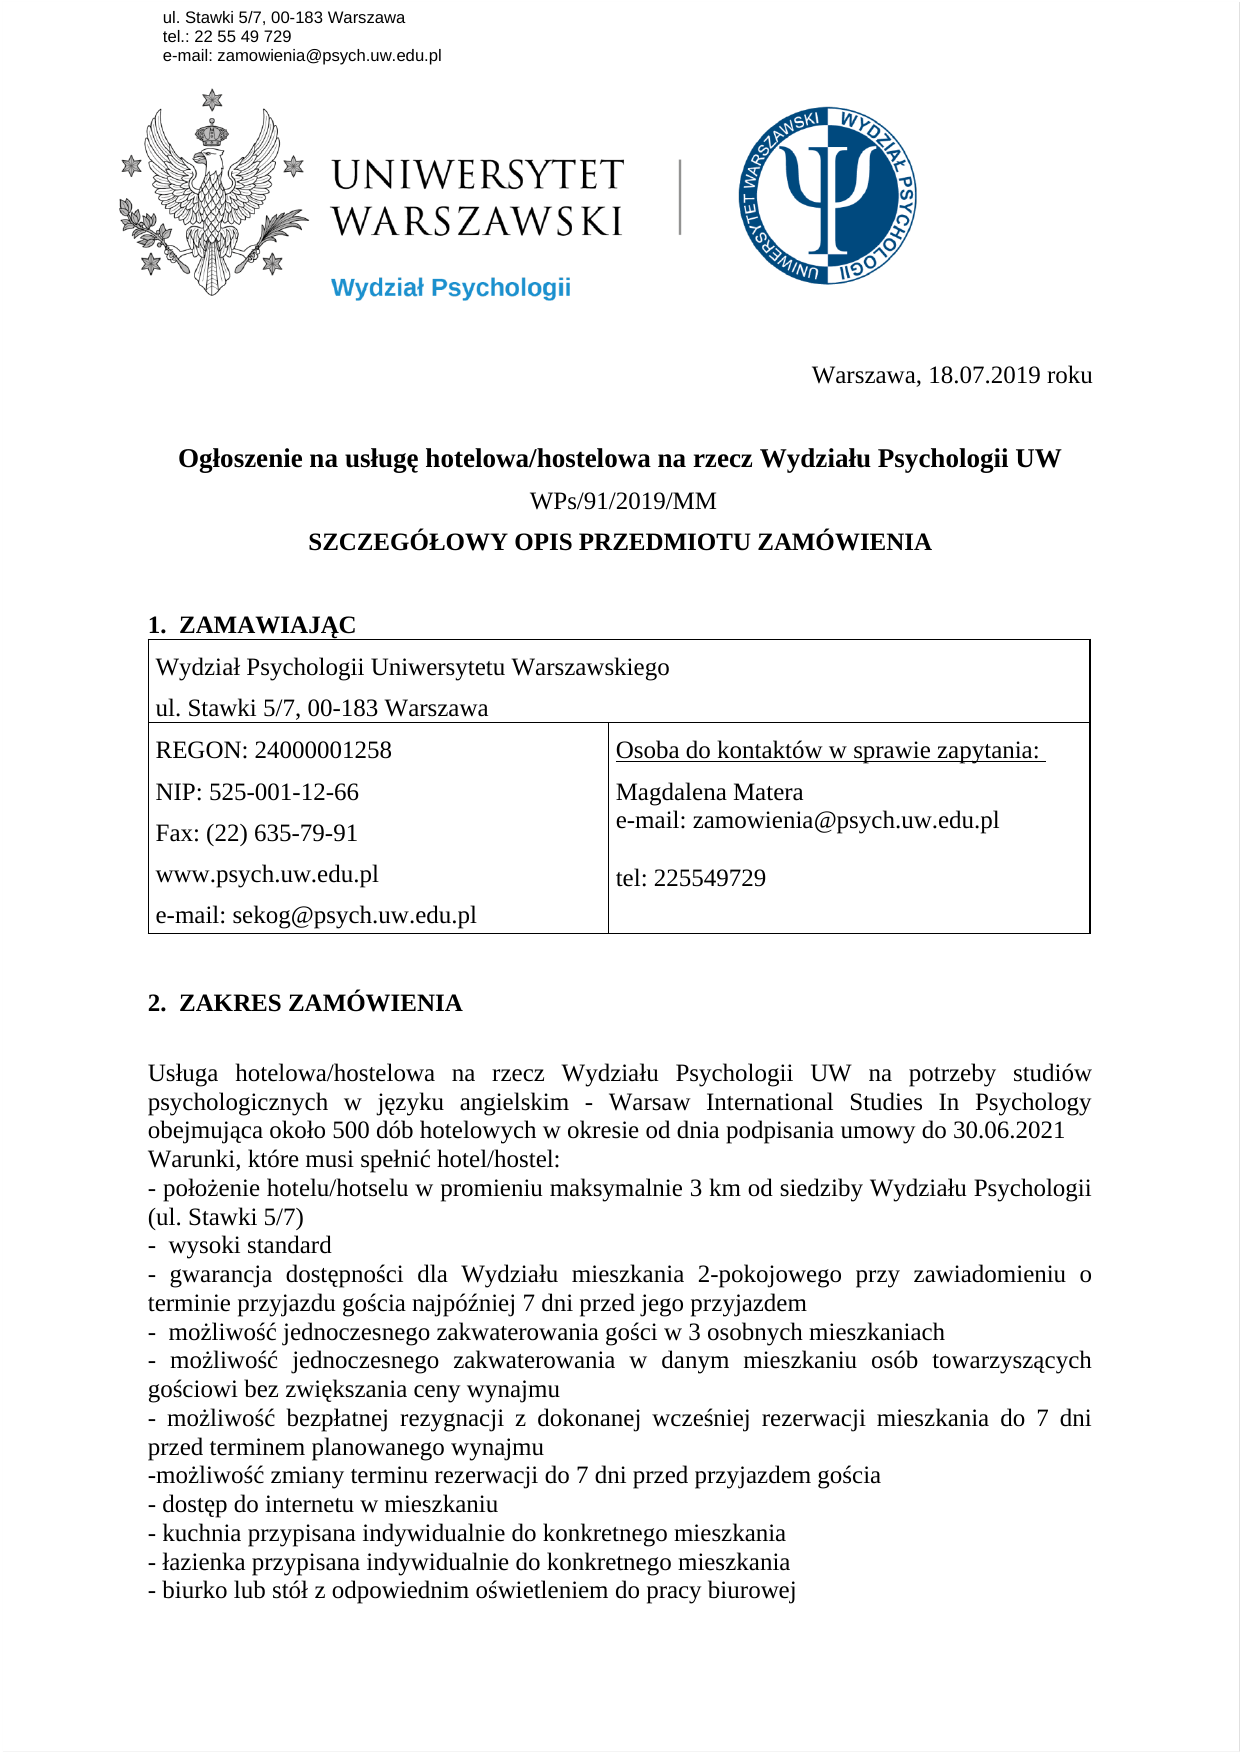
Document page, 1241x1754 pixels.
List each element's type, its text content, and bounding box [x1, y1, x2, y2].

text - możliwość jednoczesnego zakwaterowania gości w 3 osobnych mieszkaniach [148, 1317, 1093, 1345]
text - dostęp do internetu w mieszkaniu [148, 1489, 1093, 1518]
text 1. ZAMAWIAJĄC [148, 610, 1093, 638]
text -możliwość zmiany terminu rezerwacji do 7 dni przed przyjazdem gościa [148, 1460, 1093, 1489]
text - łazienka przypisana indywidualnie do konkretnego mieszkania [148, 1547, 1093, 1575]
text Warszawa, 18.07.2019 roku [691, 360, 1093, 388]
text 2. ZAKRES ZAMÓWIENIA [148, 988, 1093, 1017]
table_header Wydział Psychologii Uniwersytetu Warszawskiego ul. Stawki 5/7, 00-183 Warszawa [149, 640, 1089, 722]
text - możliwość jednoczesnego zakwaterowania w danym mieszkaniu osób towarzyszących gościowi bez zwiększania ceny wynajmu [148, 1345, 1093, 1403]
text - gwarancja dostępności dla Wydziału mieszkania 2-pokojowego przy zawiadomieniu o terminie przyjazdu gościa najpóźniej 7 dni przed jego przyjazdem [148, 1259, 1093, 1317]
text - biurko lub stół z odpowiednim oświetleniem do pracy biurowej [148, 1575, 1093, 1604]
text Warunki, które musi spełnić hotel/hostel: [148, 1144, 1093, 1173]
text - możliwość bezpłatnej rezygnacji z dokonanej wcześniej rezerwacji mieszkania do 7 dni przed terminem planowanego wynajmu [148, 1403, 1093, 1460]
text Usługa hotelowa/hostelowa na rzecz Wydziału Psychologii UW na potrzeby studiów psychologicznych w języku angielskim - Warsaw International Studies In Psychology obejmująca około 500 dób hotelowych w okresie od dnia podpisania umowy do 30.06.2021 [148, 1058, 1093, 1144]
text - wysoki standard [148, 1230, 1093, 1259]
text SZCZEGÓŁOWY OPIS PRZEDMIOTU ZAMÓWIENIA [148, 527, 1093, 556]
table_cell Osoba do kontaktów w sprawie zapytania: Magdalena Matera e-mail: zamowienia@psych.uw.edu.pl tel: 225549729 [609, 723, 1089, 933]
table_cell REGON: 24000001258 NIP: 525-001-12-66 Fax: (22) 635-79-91 www.psych.uw.edu.pl e-mail: sekog@psych.uw.edu.pl [149, 723, 608, 933]
text Ogłoszenie na usługę hotelowa/hostelowa na rzecz Wydziału Psychologii UW [148, 442, 1093, 473]
picture [0, 0, 1241, 1754]
text - kuchnia przypisana indywidualnie do konkretnego mieszkania [148, 1518, 1093, 1547]
text WPs/91/2019/MM [148, 486, 1093, 515]
text - położenie hotelu/hotselu w promieniu maksymalnie 3 km od siedziby Wydziału Psychologii (ul. Stawki 5/7) [148, 1173, 1093, 1230]
